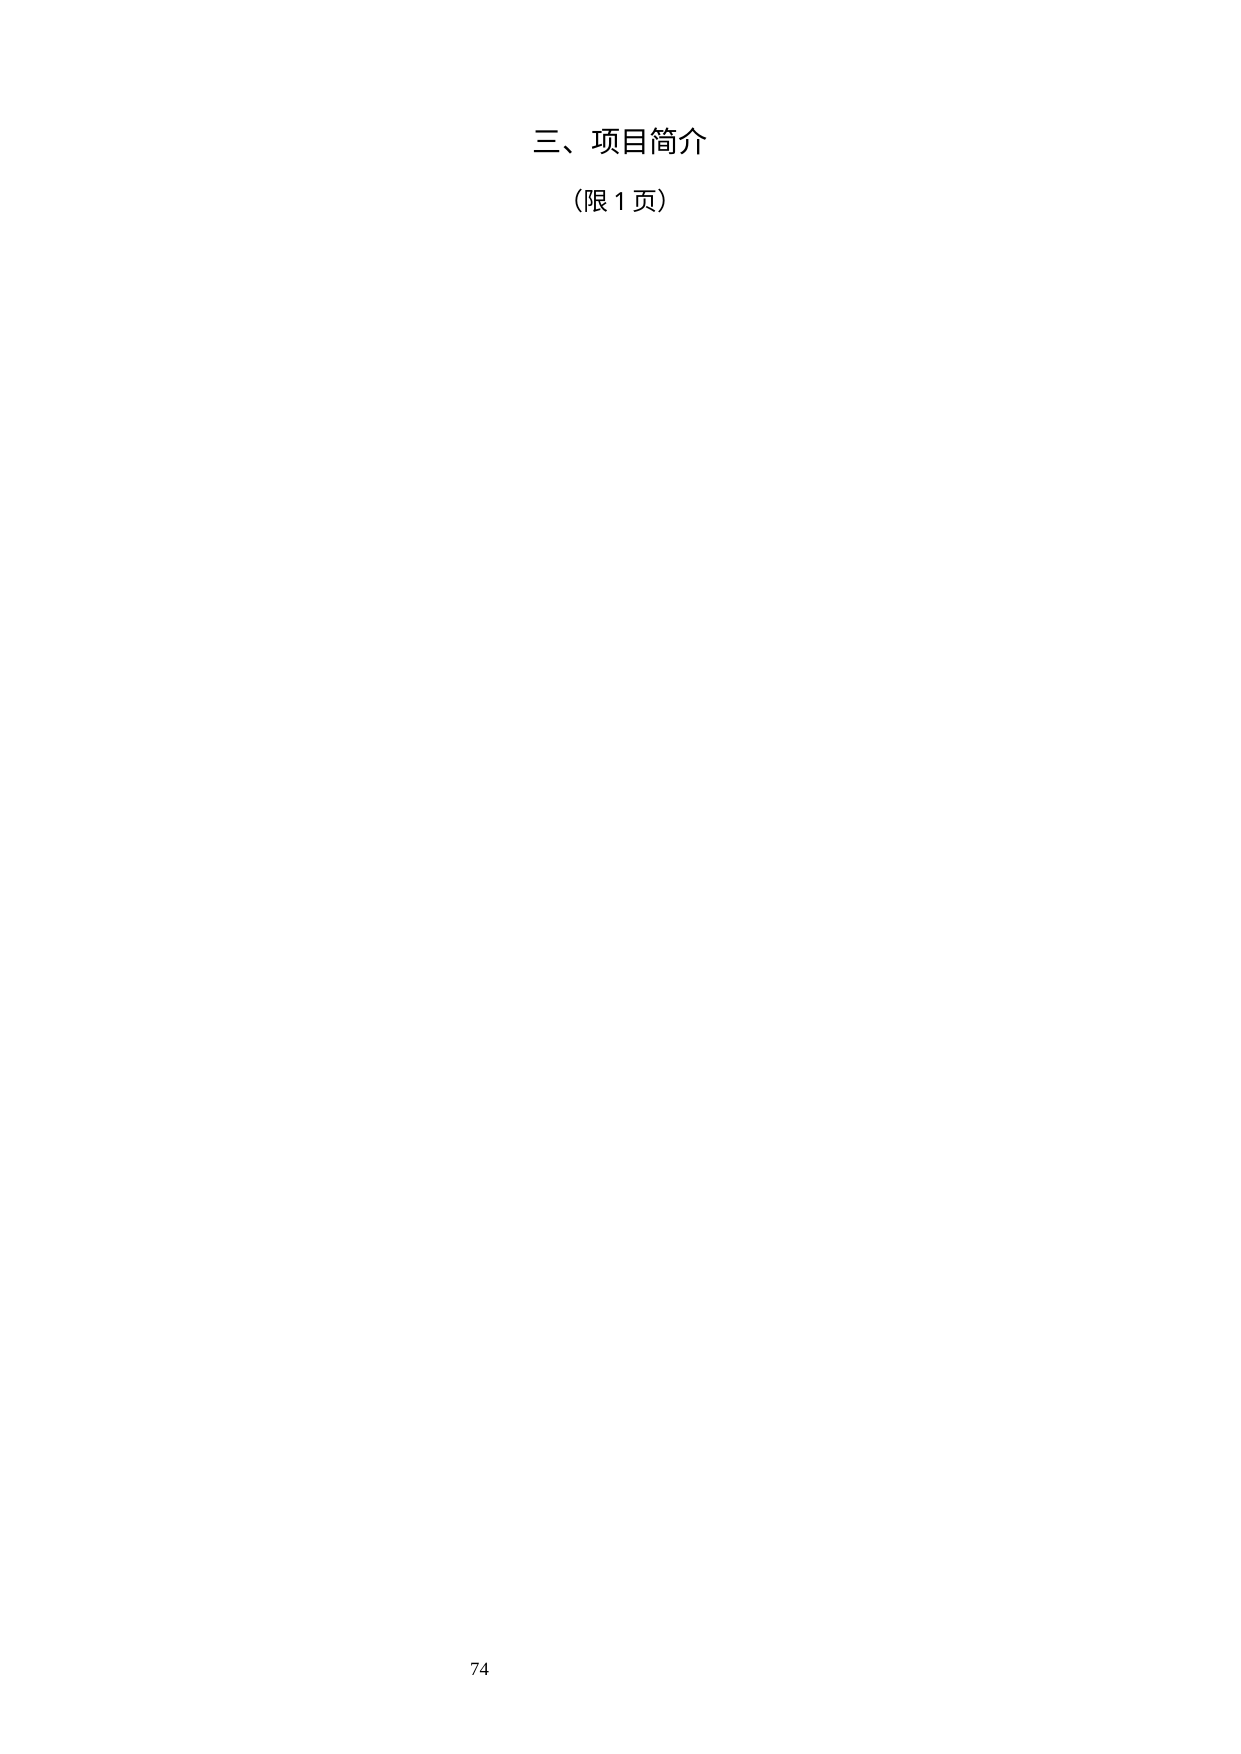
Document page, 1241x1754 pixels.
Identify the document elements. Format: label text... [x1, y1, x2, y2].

text 三、项目简介 [159, 118, 1081, 160]
text （限1页） [159, 182, 1081, 218]
